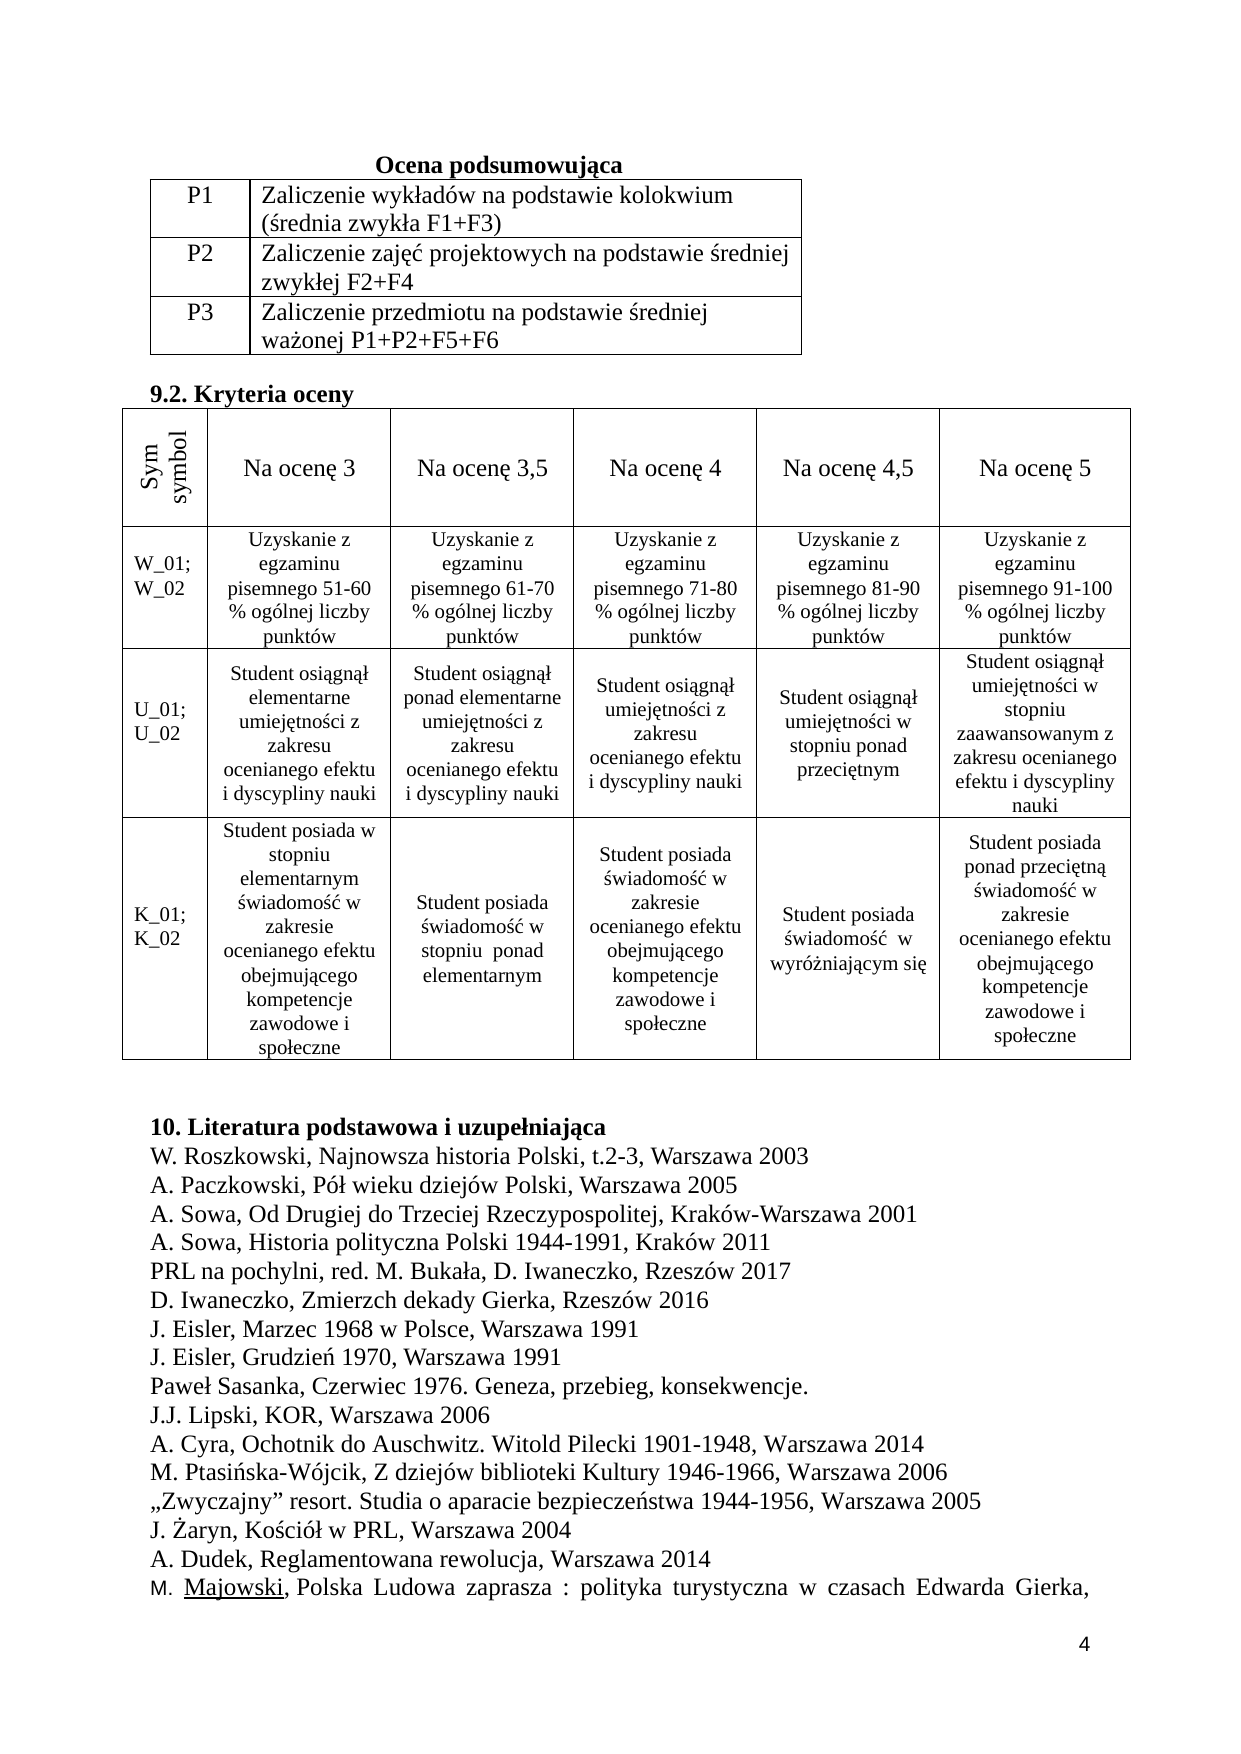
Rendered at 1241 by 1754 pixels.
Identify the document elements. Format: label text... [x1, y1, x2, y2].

text Paweł Sasanka, Czerwiec 1976. Geneza, przebieg, konsekwencje. [150, 1371, 1090, 1400]
text A. Sowa, Historia polityczna Polski 1944-1991, Kraków 2011 [150, 1227, 1090, 1256]
table_cell P2 [151, 238, 249, 296]
table_cell Zaliczenie zajęć projektowych na podstawie średniej zwykłej F2+F4 [251, 238, 801, 296]
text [150, 1572, 1090, 1601]
text M. Ptasińska-Wójcik, Z dziejów biblioteki Kultury 1946-1966, Warszawa 2006 [150, 1457, 1090, 1486]
text J. Żaryn, Kościół w PRL, Warszawa 2004 [150, 1515, 1090, 1544]
table_cell U_01; U_02 [123, 649, 207, 817]
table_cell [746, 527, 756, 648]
text J.J. Lipski, KOR, Warszawa 2006 [150, 1400, 1090, 1429]
table_cell W_01; W_02 [123, 527, 207, 648]
table_cell Student posiada ponad przeciętną świadomość w zakresie ocenianego efektu obejmującego kompetencje zawodowe i społeczne [940, 818, 1130, 1059]
table_cell Student posiada świadomość w wyróżniającym się [757, 818, 939, 1059]
table_cell Student osiągnął umiejętności w stopniu ponad przeciętnym [757, 649, 939, 817]
text A. Cyra, Ochotnik do Auschwitz. Witold Pilecki 1901-1948, Warszawa 2014 [150, 1429, 1090, 1457]
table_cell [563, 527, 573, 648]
text 9.2. Kryteria oceny [150, 379, 1090, 408]
table_cell Zaliczenie przedmiotu na podstawie średniej ważonej P1+P2+F5+F6 [251, 297, 801, 354]
table_cell K_01; K_02 [123, 818, 207, 1059]
table_cell P3 [151, 297, 249, 354]
text D. Iwaneczko, Zmierzch dekady Gierka, Rzeszów 2016 [150, 1285, 1090, 1314]
table_cell Student posiada świadomość w stopniu ponad elementarnym [391, 818, 573, 1059]
table_header Sym symbol efektu uczenia się [123, 409, 207, 526]
text A. Paczkowski, Pół wieku dziejów Polski, Warszawa 2005 [150, 1170, 1090, 1199]
table_header P1 [151, 180, 249, 237]
text PRL na pochylni, red. M. Bukała, D. Iwaneczko, Rzeszów 2017 [150, 1256, 1090, 1285]
table_cell Student osiągnął elementarne umiejętności z zakresu ocenianego efektu i dyscypliny nauki [208, 649, 390, 817]
text J. Eisler, Marzec 1968 w Polsce, Warszawa 1991 [150, 1314, 1090, 1342]
table_header Na ocenę 4 [574, 409, 756, 526]
text W. Roszkowski, Najnowsza historia Polski, t.2-3, Warszawa 2003 [150, 1141, 1090, 1170]
table_cell Student osiągnął ponad elementarne umiejętności z zakresu ocenianego efektu i dyscypliny nauki [391, 649, 573, 817]
text Ocena podsumowująca [300, 150, 1090, 179]
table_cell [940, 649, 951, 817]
text „Zwyczajny” resort. Studia o aparacie bezpieczeństwa 1944-1956, Warszawa 2005 [150, 1486, 1090, 1515]
text J. Eisler, Grudzień 1970, Warszawa 1991 [150, 1342, 1090, 1371]
table_header Na ocenę 5 [940, 409, 1130, 526]
table_header Zaliczenie wykładów na podstawie kolokwium (średnia zwykła F1+F3) [251, 180, 801, 237]
table_cell Student osiągnął umiejętności z zakresu ocenianego efektu i dyscypliny nauki [574, 649, 756, 817]
table_header Na ocenę 3 [208, 409, 390, 526]
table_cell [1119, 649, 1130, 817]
table_header Na ocenę 4,5 [757, 409, 939, 526]
text A. Dudek, Reglamentowana rewolucja, Warszawa 2014 [150, 1544, 1090, 1572]
text A. Sowa, Od Drugiej do Trzeciej Rzeczypospolitej, Kraków-Warszawa 2001 [150, 1199, 1090, 1227]
text 10. Literatura podstawowa i uzupełniająca [150, 1112, 1090, 1141]
table_header Na ocenę 3,5 [391, 409, 573, 526]
table_cell Student posiada świadomość w zakresie ocenianego efektu obejmującego kompetencje zawodowe i społeczne [574, 818, 756, 1059]
